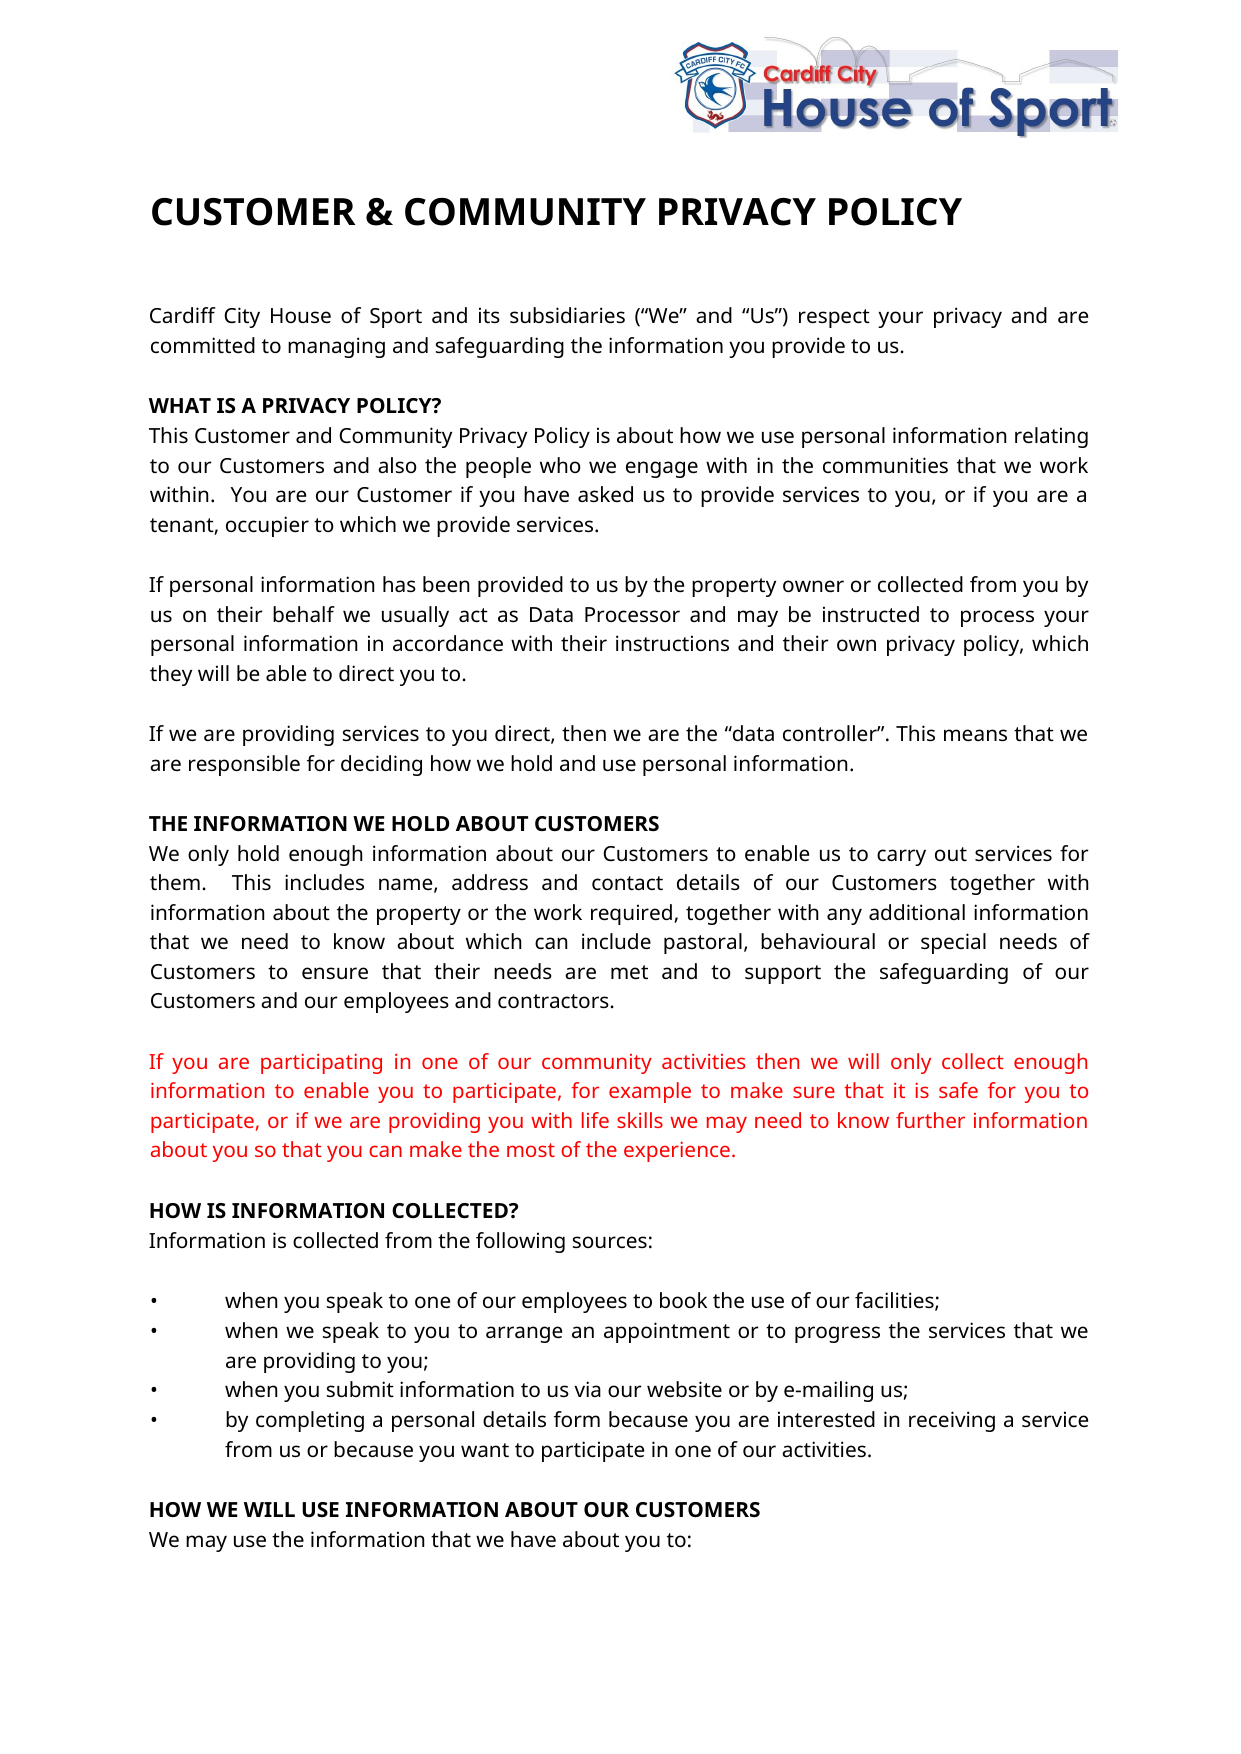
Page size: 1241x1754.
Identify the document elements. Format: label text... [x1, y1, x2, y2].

list when we speak to you to arrange an appointment or to progress the services that we are providing to you; [150, 1316, 1091, 1374]
list when you submit information to us via our website or by e-mailing us; [150, 1376, 1091, 1404]
text Cardiff City House of Sport and its subsidiaries (“We” and “Us”) respect your privacy and are committed to managing and safeguarding the information you provide to us. [148, 301, 1091, 359]
list when you speak to one of our employees to book the use of our facilities; [150, 1286, 1091, 1315]
picture [667, 34, 1120, 138]
text HOW IS INFORMATION COLLECTED? [148, 1196, 1091, 1224]
text We may use the information that we have about you to: [148, 1525, 1091, 1553]
text If you are participating in one of our community activities then we will only collect enough information to enable you to participate, for example to make sure that it is safe for you to participate, or if we are providing you with life skills we may need to know further information about you so that you can make the most of the experience. [148, 1047, 1091, 1164]
text We only hold enough information about our Customers to enable us to carry out services for them. This includes name, address and contact details of our Customers together with information about the property or the work required, together with any additional information that we need to know about which can include pastoral, behavioural or special needs of Customers to ensure that their needs are met and to support the safeguarding of our Customers and our employees and contractors. [148, 839, 1091, 1015]
subtitle HOW WE WILL USE INFORMATION ABOUT OUR CUSTOMERS [148, 1495, 1090, 1523]
list by completing a personal details form because you are interested in receiving a service from us or because you want to participate in one of our activities. [150, 1406, 1091, 1463]
text If we are providing services to you direct, then we are the “data controller”. This means that we are responsible for deciding how we hold and use personal information. [148, 719, 1091, 777]
text WHAT IS A PRIVACY POLICY? [148, 391, 1091, 420]
text Information is collected from the following sources: [148, 1226, 1091, 1254]
text This Customer and Community Privacy Policy is about how we use personal information relating to our Customers and also the people who we engage with in the communities that we work within. You are our Customer if you have asked us to provide services to you, or if you are a tenant, occupier to which we provide services. [148, 421, 1091, 538]
text If personal information has been provided to us by the property owner or collected from you by us on their behalf we usually act as Data Processor and may be instructed to process your personal information in accordance with their instructions and their own privacy policy, which they will be able to direct you to. [148, 570, 1091, 687]
subtitle THE INFORMATION WE HOLD ABOUT CUSTOMERS [148, 809, 1090, 838]
